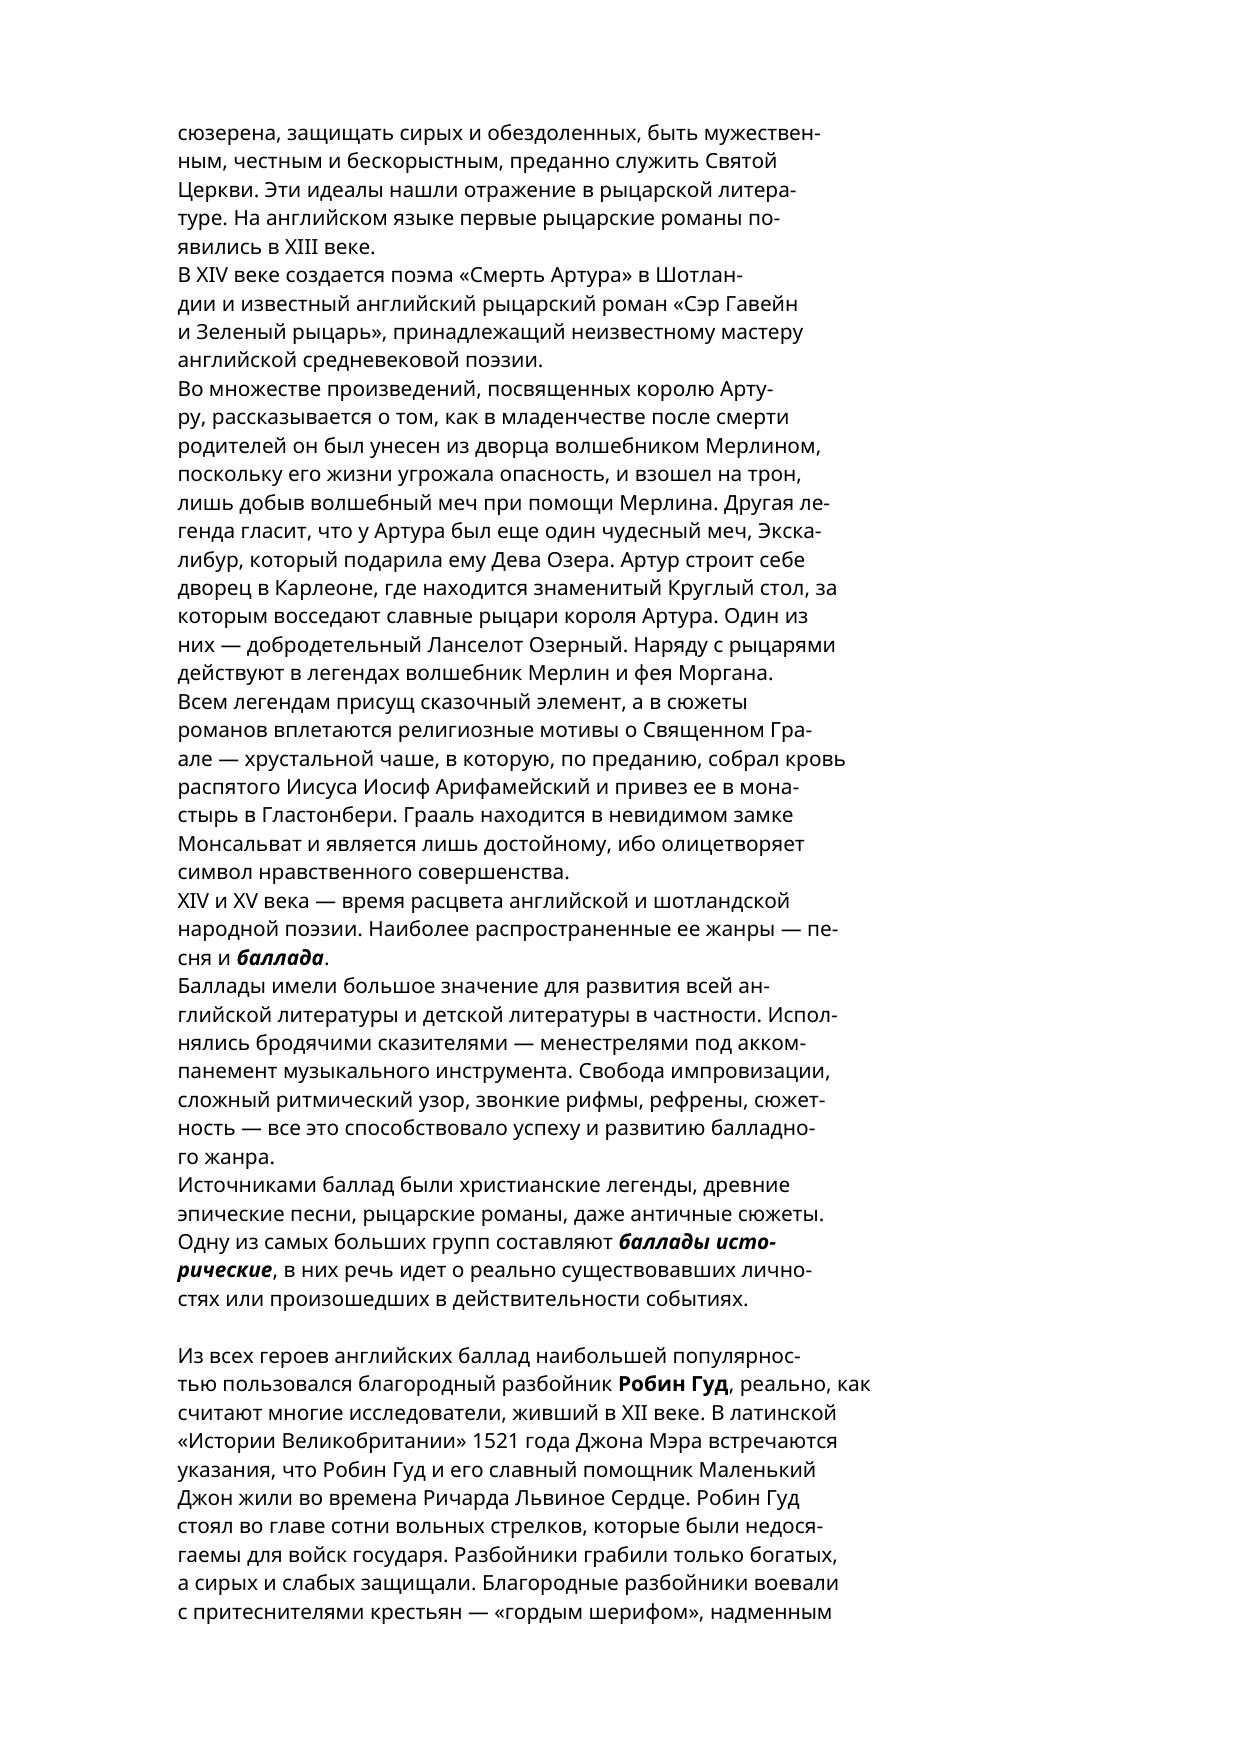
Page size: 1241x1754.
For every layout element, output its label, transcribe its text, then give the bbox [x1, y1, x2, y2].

text ность — все это способствовало успеху и развитию балладно- [177, 1113, 1152, 1142]
text але — хрустальной чаше, в которую, по преданию, собрал кровь [177, 744, 1152, 772]
text генда гласит, что у Артура был еще один чудесный меч, Экска- [177, 516, 1152, 545]
text сложный ритмический узор, звонкие рифмы, рефрены, сюжет- [177, 1085, 1152, 1113]
text Церкви. Эти идеалы нашли отражение в рыцарской литера- [177, 175, 1152, 203]
text туре. На английском языке первые рыцарские романы по- [177, 203, 1152, 232]
text Источниками баллад были христианские легенды, древние [177, 1170, 1152, 1199]
text тью пользовался благородный разбойник Робин Гуд, реально, как [177, 1369, 1152, 1398]
text дии и известный английский рыцарский роман «Сэр Гавейн [177, 289, 1152, 317]
text явились в ХIII веке. [177, 232, 1152, 260]
text народной поэзии. Наиболее распространенные ее жанры — пе- [177, 914, 1152, 943]
text романов вплетаются религиозные мотивы о Священном Гра- [177, 715, 1152, 744]
text «Истории Великобритании» 1521 года Джона Мэра встречаются [177, 1426, 1152, 1455]
text английской средневековой поэзии. [177, 346, 1152, 374]
text Баллады имели большое значение для развития всей ан- [177, 971, 1152, 1000]
text Монсальват и является лишь достойному, ибо олицетворяет [177, 829, 1152, 857]
text Из всех героев английских баллад наибольшей популярнос- [177, 1341, 1152, 1369]
text сюзерена, защищать сирых и обездоленных, быть мужествен- [177, 118, 1152, 147]
text и Зеленый рыцарь», принадлежащий неизвестному мастеру [177, 317, 1152, 346]
text дворец в Карлеоне, где находится знаменитый Круглый стол, за [177, 573, 1152, 602]
text В ХIV веке создается поэма «Смерть Артура» в Шотлан- [177, 260, 1152, 289]
text указания, что Робин Гуд и его славный помощник Маленький [177, 1455, 1152, 1483]
text с притеснителями крестьян — «гордым шерифом», надменным [177, 1597, 1152, 1625]
text эпические песни, рыцарские романы, даже античные сюжеты. [177, 1199, 1152, 1227]
text гаемы для войск государя. Разбойники грабили только богатых, [177, 1540, 1152, 1568]
text действуют в легендах волшебник Мерлин и фея Моргана. [177, 658, 1152, 687]
text них — добродетельный Ланселот Озерный. Наряду с рыцарями [177, 630, 1152, 658]
text стях или произошедших в действительности событиях. [177, 1284, 1152, 1312]
text символ нравственного совершенства. [177, 857, 1152, 886]
text лишь добыв волшебный меч при помощи Мерлина. Другая ле- [177, 488, 1152, 516]
text ру, рассказывается о том, как в младенчестве после смерти [177, 402, 1152, 431]
text ным, честным и бескорыстным, преданно служить Святой [177, 147, 1152, 175]
text рические, в них речь идет о реально существовавших лично- [177, 1256, 1152, 1284]
text панемент музыкального инструмента. Свобода импровизации, [177, 1057, 1152, 1085]
text родителей он был унесен из дворца волшебником Мерлином, [177, 431, 1152, 459]
text Всем легендам присущ сказочный элемент, а в сюжеты [177, 687, 1152, 715]
text нялись бродячими сказителями — менестрелями под акком- [177, 1028, 1152, 1057]
text а сирых и слабых защищали. Благородные разбойники воевали [177, 1568, 1152, 1597]
text которым восседают славные рыцари короля Артура. Один из [177, 602, 1152, 630]
text считают многие исследователи, живший в ХII веке. В латинской [177, 1398, 1152, 1426]
text стоял во главе сотни вольных стрелков, которые были недося- [177, 1512, 1152, 1540]
text поскольку его жизни угрожала опасность, и взошел на трон, [177, 459, 1152, 488]
text стырь в Гластонбери. Грааль находится в невидимом замке [177, 801, 1152, 829]
text Во множестве произведений, посвященных королю Арту- [177, 374, 1152, 402]
text сня и баллада. [177, 943, 1152, 971]
text го жанра. [177, 1142, 1152, 1170]
text либур, который подарила ему Дева Озера. Артур строит себе [177, 545, 1152, 573]
text Джон жили во времена Ричарда Львиное Сердце. Робин Гуд [177, 1483, 1152, 1512]
text Одну из самых больших групп составляют баллады исто- [177, 1227, 1152, 1256]
text ХIV и ХV века — время расцвета английской и шотландской [177, 886, 1152, 914]
text распятого Иисуса Иосиф Арифамейский и привез ее в мона- [177, 772, 1152, 801]
text глийской литературы и детской литературы в частности. Испол- [177, 1000, 1152, 1028]
